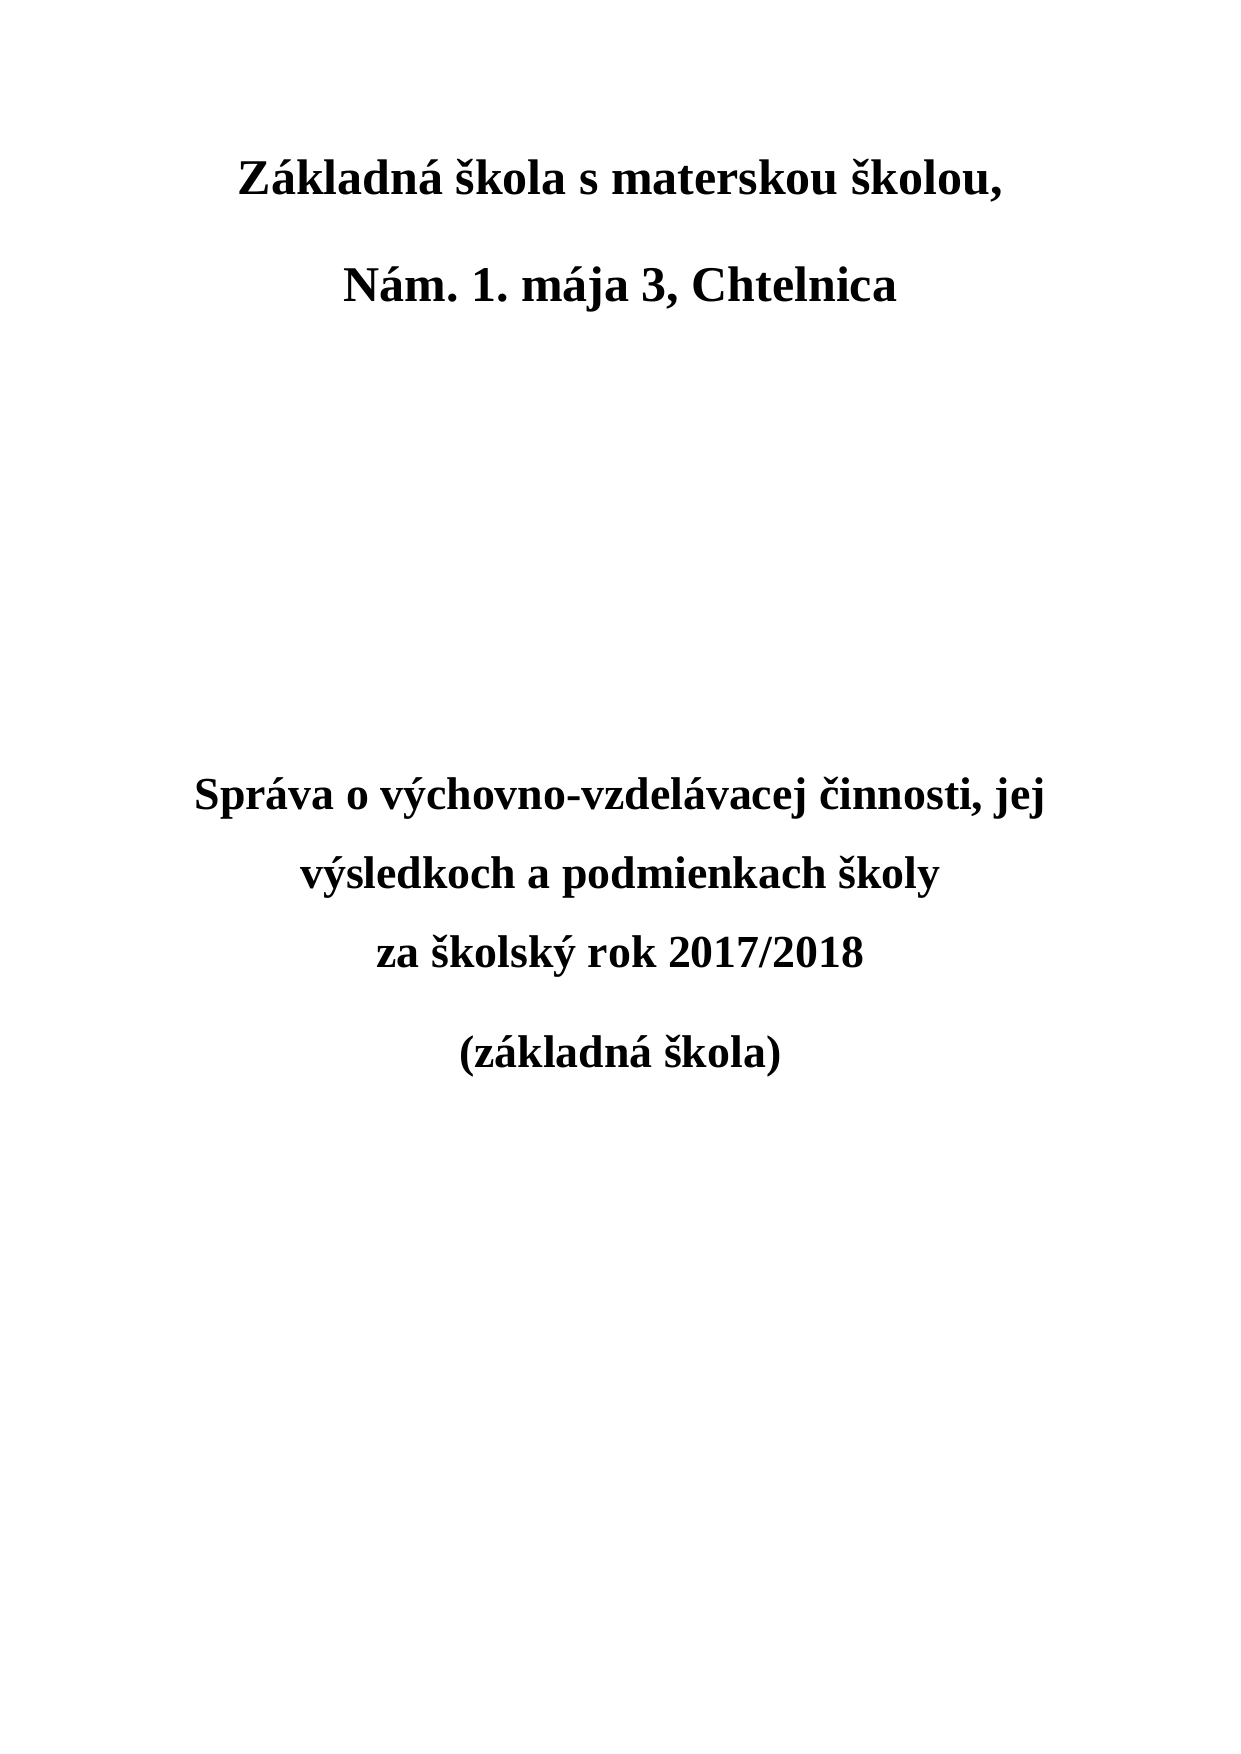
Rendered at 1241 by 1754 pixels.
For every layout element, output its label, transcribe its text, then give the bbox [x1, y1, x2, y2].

text Základná škola s materskou školou, [148, 148, 1093, 205]
text Správa o výchovno-vzdelávacej činnosti, jej výsledkoch a podmienkach školy [148, 767, 1093, 898]
text Nám. 1. mája 3, Chtelnica [148, 255, 1093, 312]
text (základná škola) [148, 1025, 1093, 1077]
text za školský rok 2017/2018 [148, 925, 1093, 978]
